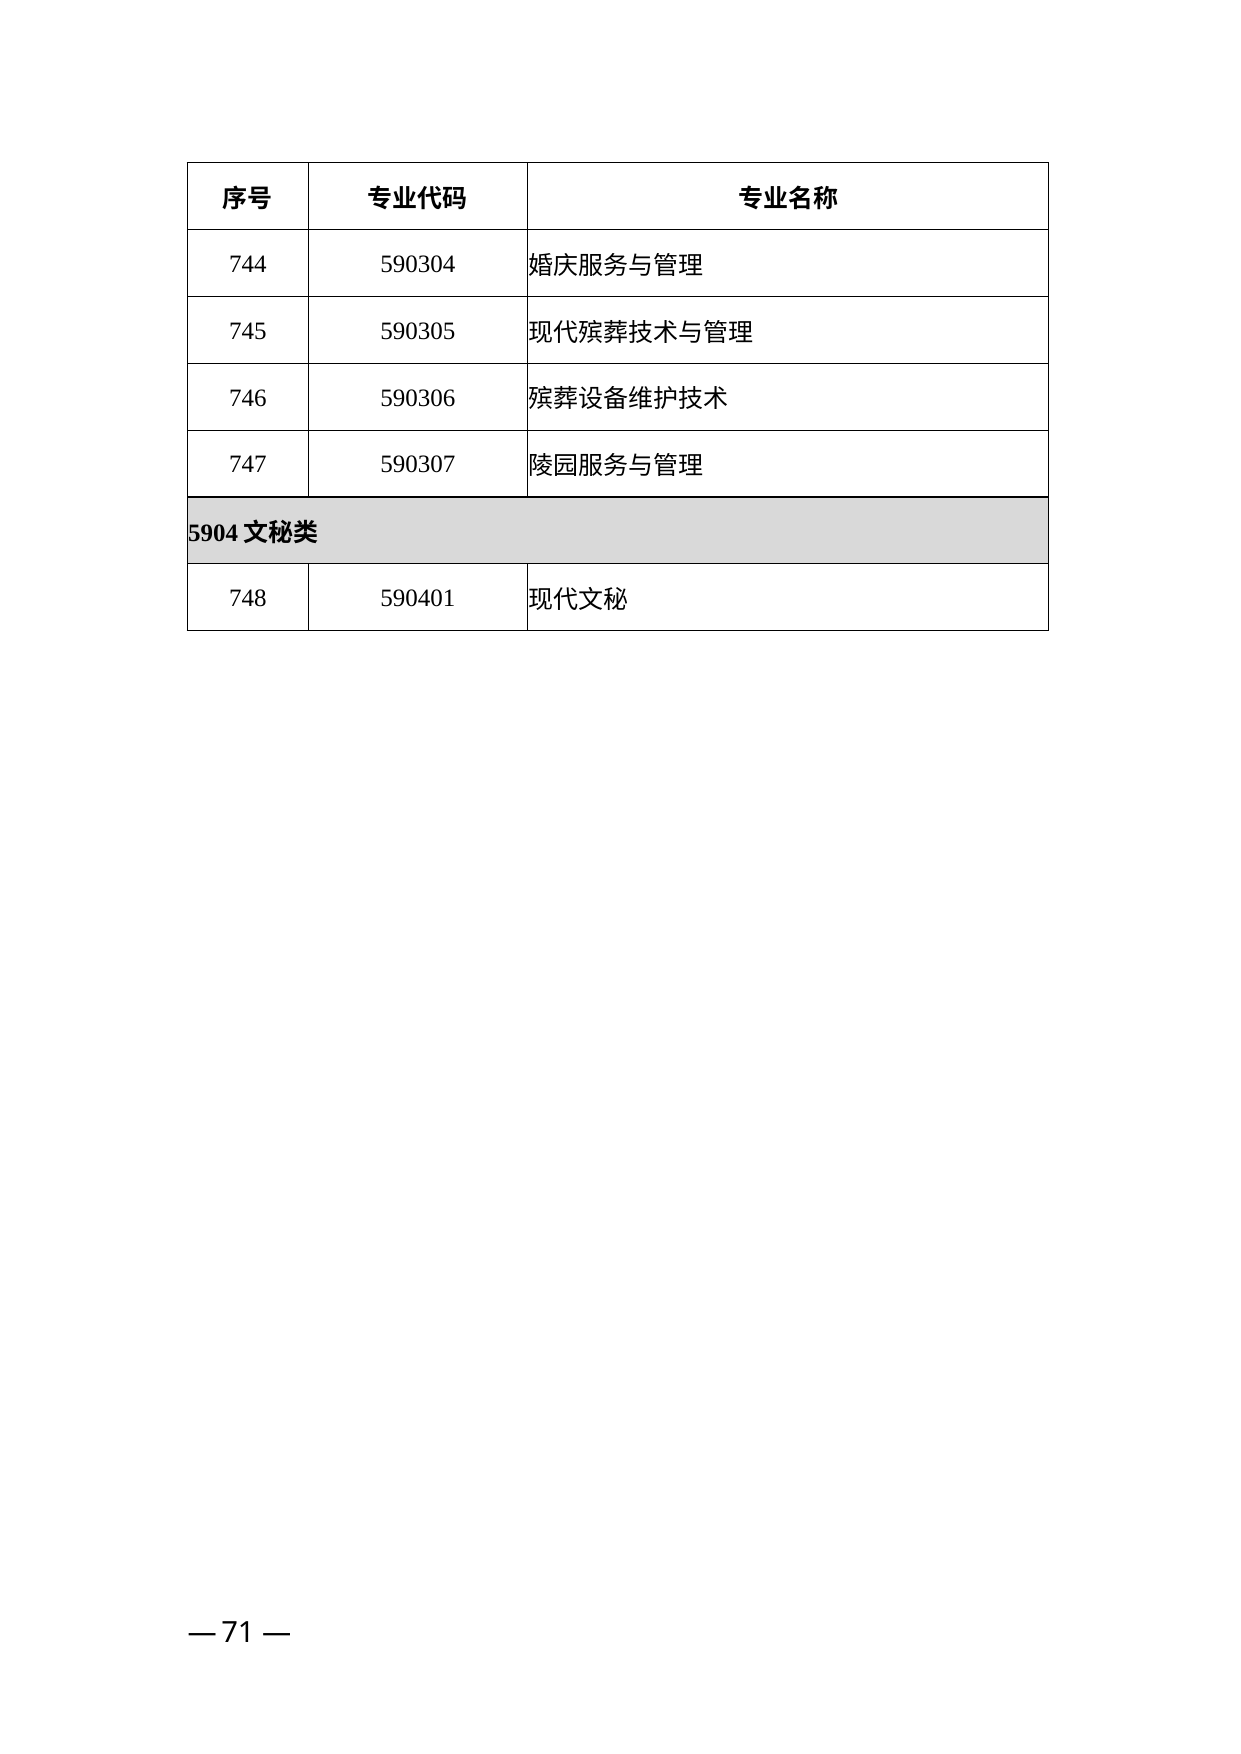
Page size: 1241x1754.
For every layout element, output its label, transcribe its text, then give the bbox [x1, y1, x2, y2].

table_header 序号 [188, 163, 308, 229]
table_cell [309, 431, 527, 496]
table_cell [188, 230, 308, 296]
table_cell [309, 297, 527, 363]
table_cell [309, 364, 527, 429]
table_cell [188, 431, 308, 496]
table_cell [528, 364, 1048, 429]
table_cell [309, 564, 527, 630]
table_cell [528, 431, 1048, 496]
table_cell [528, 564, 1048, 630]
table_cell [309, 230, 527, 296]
table_header 专业名称 [528, 163, 1048, 229]
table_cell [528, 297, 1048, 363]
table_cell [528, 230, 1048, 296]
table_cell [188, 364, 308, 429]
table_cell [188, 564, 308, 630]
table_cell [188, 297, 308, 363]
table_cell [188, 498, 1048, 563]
table_header 专业代码 [309, 163, 527, 229]
